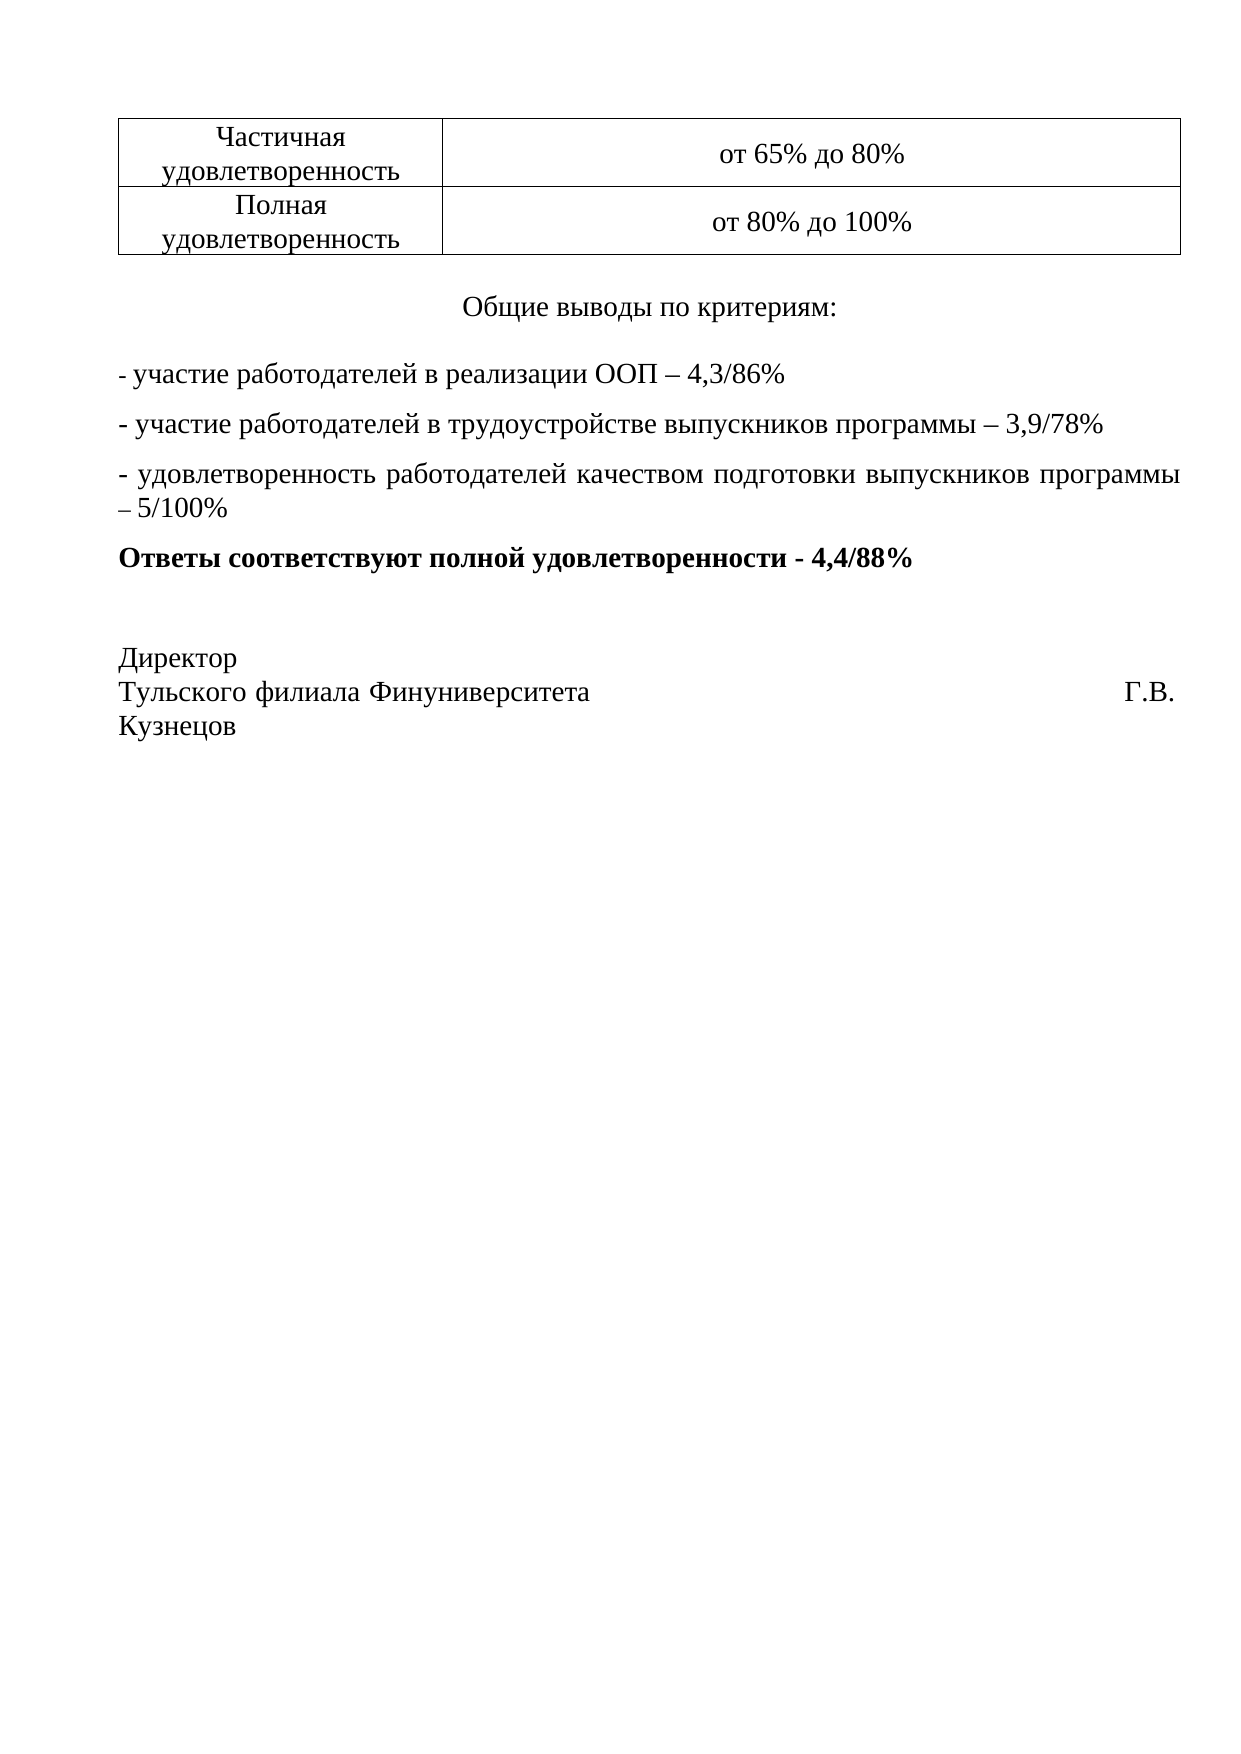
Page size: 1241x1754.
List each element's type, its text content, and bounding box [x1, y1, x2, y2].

text Общие выводы по критериям: [118, 289, 1181, 322]
text Тульского филиала Финуниверситета Г.В. Кузнецов [118, 674, 1181, 741]
text - участие работодателей в трудоустройстве выпускников программы – 3,9/78% [118, 406, 1181, 440]
table_cell Частичная удовлетворенность [119, 119, 442, 186]
text - удовлетворенность работодателей качеством подготовки выпускников программы – 5/100% [118, 456, 1181, 523]
text Директор [118, 641, 1181, 674]
text - участие работодателей в реализации ООП – 4,3/86% [118, 356, 1181, 389]
text Ответы соответствуют полной удовлетворенности - 4,4/88% [118, 540, 1181, 574]
table_cell Полная удовлетворенность [119, 187, 442, 254]
table_cell от 80% до 100% [443, 187, 1180, 254]
table_cell от 65% до 80% [443, 119, 1180, 186]
